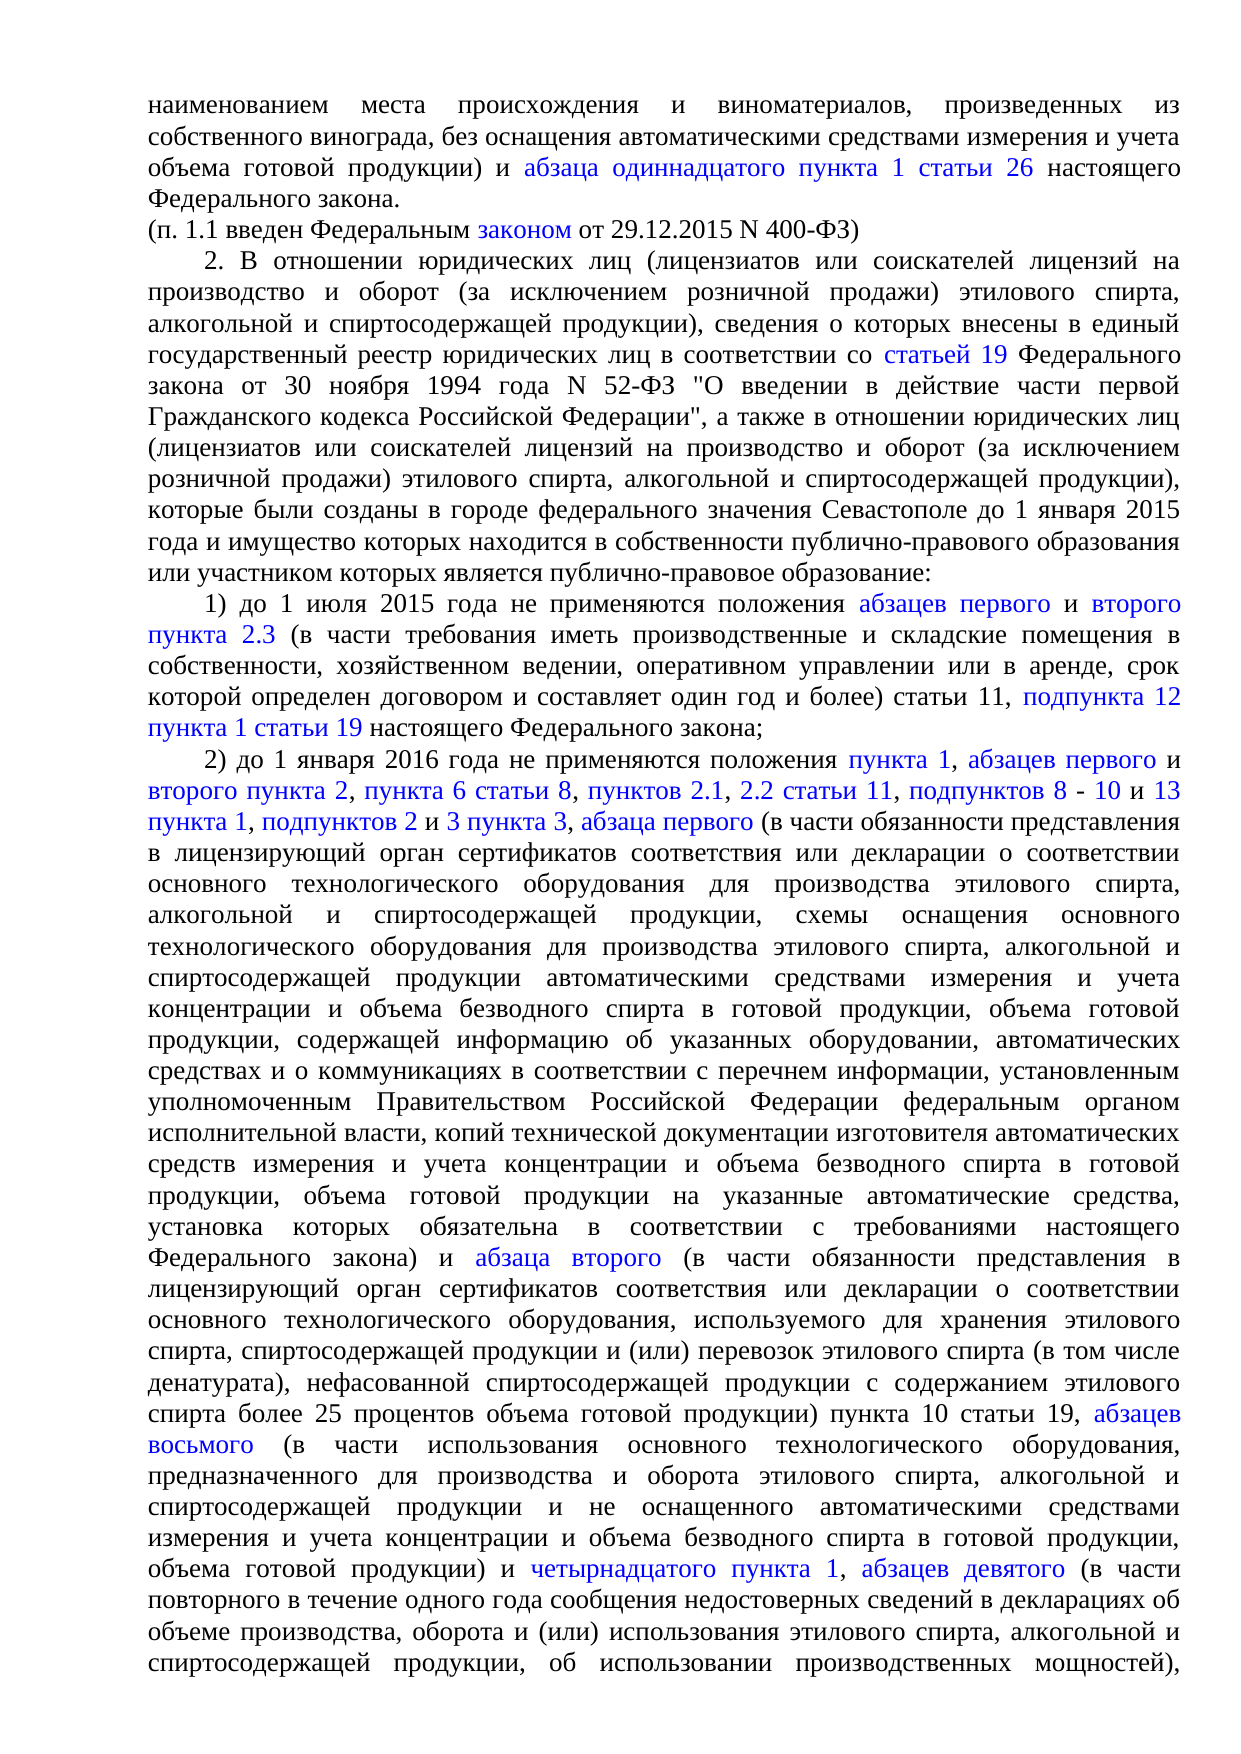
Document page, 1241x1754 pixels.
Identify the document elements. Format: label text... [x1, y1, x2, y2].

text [148, 743, 1181, 1677]
text 2. В отношении юридических лиц (лицензиатов или соискателей лицензий на производство и оборот (за исключением розничной продажи) этилового спирта, алкогольной и спиртосодержащей продукции), сведения о которых внесены в единый государственный реестр юридических лиц в соответствии со статьей 19 Федерального закона от 30 ноября 1994 года N 52-ФЗ "О введении в действие части первой Гражданского кодекса Российской Федерации", а также в отношении юридических лиц (лицензиатов или соискателей лицензий на производство и оборот (за исключением розничной продажи) этилового спирта, алкогольной и спиртосодержащей продукции), которые были созданы в городе федерального значения Севастополе до 1 января 2015 года и имущество которых находится в собственности публично-правового образования или участником которых является публично-правовое образование: [148, 244, 1181, 587]
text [148, 89, 1181, 213]
text 1) до 1 июля 2015 года не применяются положения абзацев первого и второго пункта 2.3 (в части требования иметь производственные и складские помещения в собственности, хозяйственном ведении, оперативном управлении или в аренде, срок которой определен договором и составляет один год и более) статьи 11, подпункта 12 пункта 1 статьи 19 настоящего Федерального закона; [148, 587, 1181, 743]
text (п. 1.1 введен Федеральным законом от 29.12.2015 N 400-ФЗ) [148, 213, 1181, 244]
